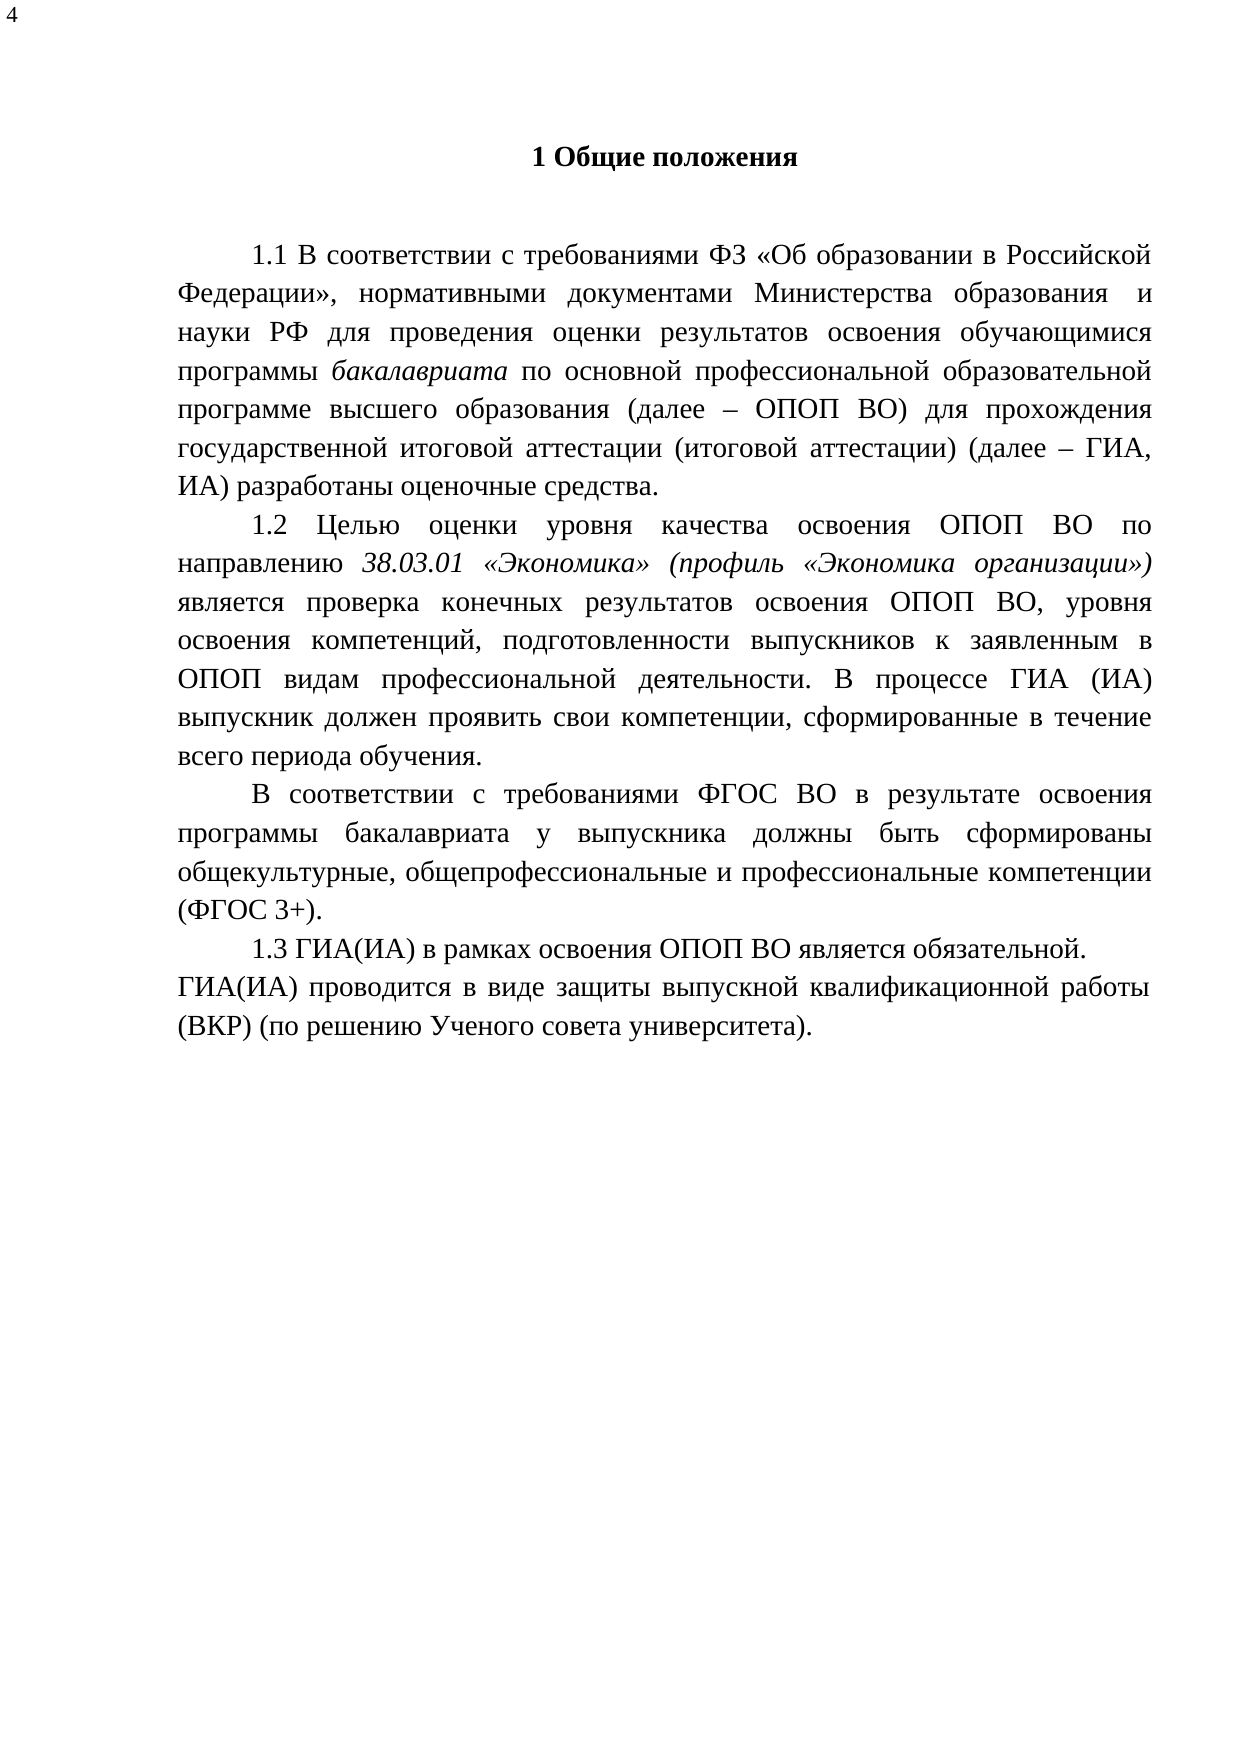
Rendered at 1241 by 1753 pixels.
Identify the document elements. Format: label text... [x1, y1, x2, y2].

list В соответствии с требованиями ФЗ «Об образовании в Российской Федерации», нормативными документами Министерства образования и науки РФ для проведения оценки результатов освоения обучающимися программы бакалавриата по основной профессиональной образовательной программе высшего образования (далее – ОПОП ВО) для прохождения государственной итоговой аттестации (итоговой аттестации) (далее – ГИА, ИА) разработаны оценочные средства. [177, 237, 1152, 502]
list Целью оценки уровня качества освоения ОПОП ВО по направлению 38.03.01 «Экономика» (профиль «Экономика организации») является проверка конечных результатов освоения ОПОП ВО, уровня освоения компетенций, подготовленности выпускников к заявленным в ОПОП видам профессиональной деятельности. В процессе ГИА (ИА) выпускник должен проявить свои компетенции, сформированные в течение всего периода обучения. [177, 507, 1152, 772]
text В соответствии с требованиями ФГОС ВО в результате освоения программы бакалавриата у выпускника должны быть сформированы общекультурные, общепрофессиональные и профессиональные компетенции (ФГОС 3+). [177, 777, 1152, 926]
list ГИА(ИА) в рамках освоения ОПОП ВО является обязательной. ГИА(ИА) проводится в виде защиты выпускной квалификационной работы (ВКР) (по решению Ученого совета университета). [177, 931, 1152, 1041]
subtitle 1 Общие положения [121, 139, 1209, 172]
